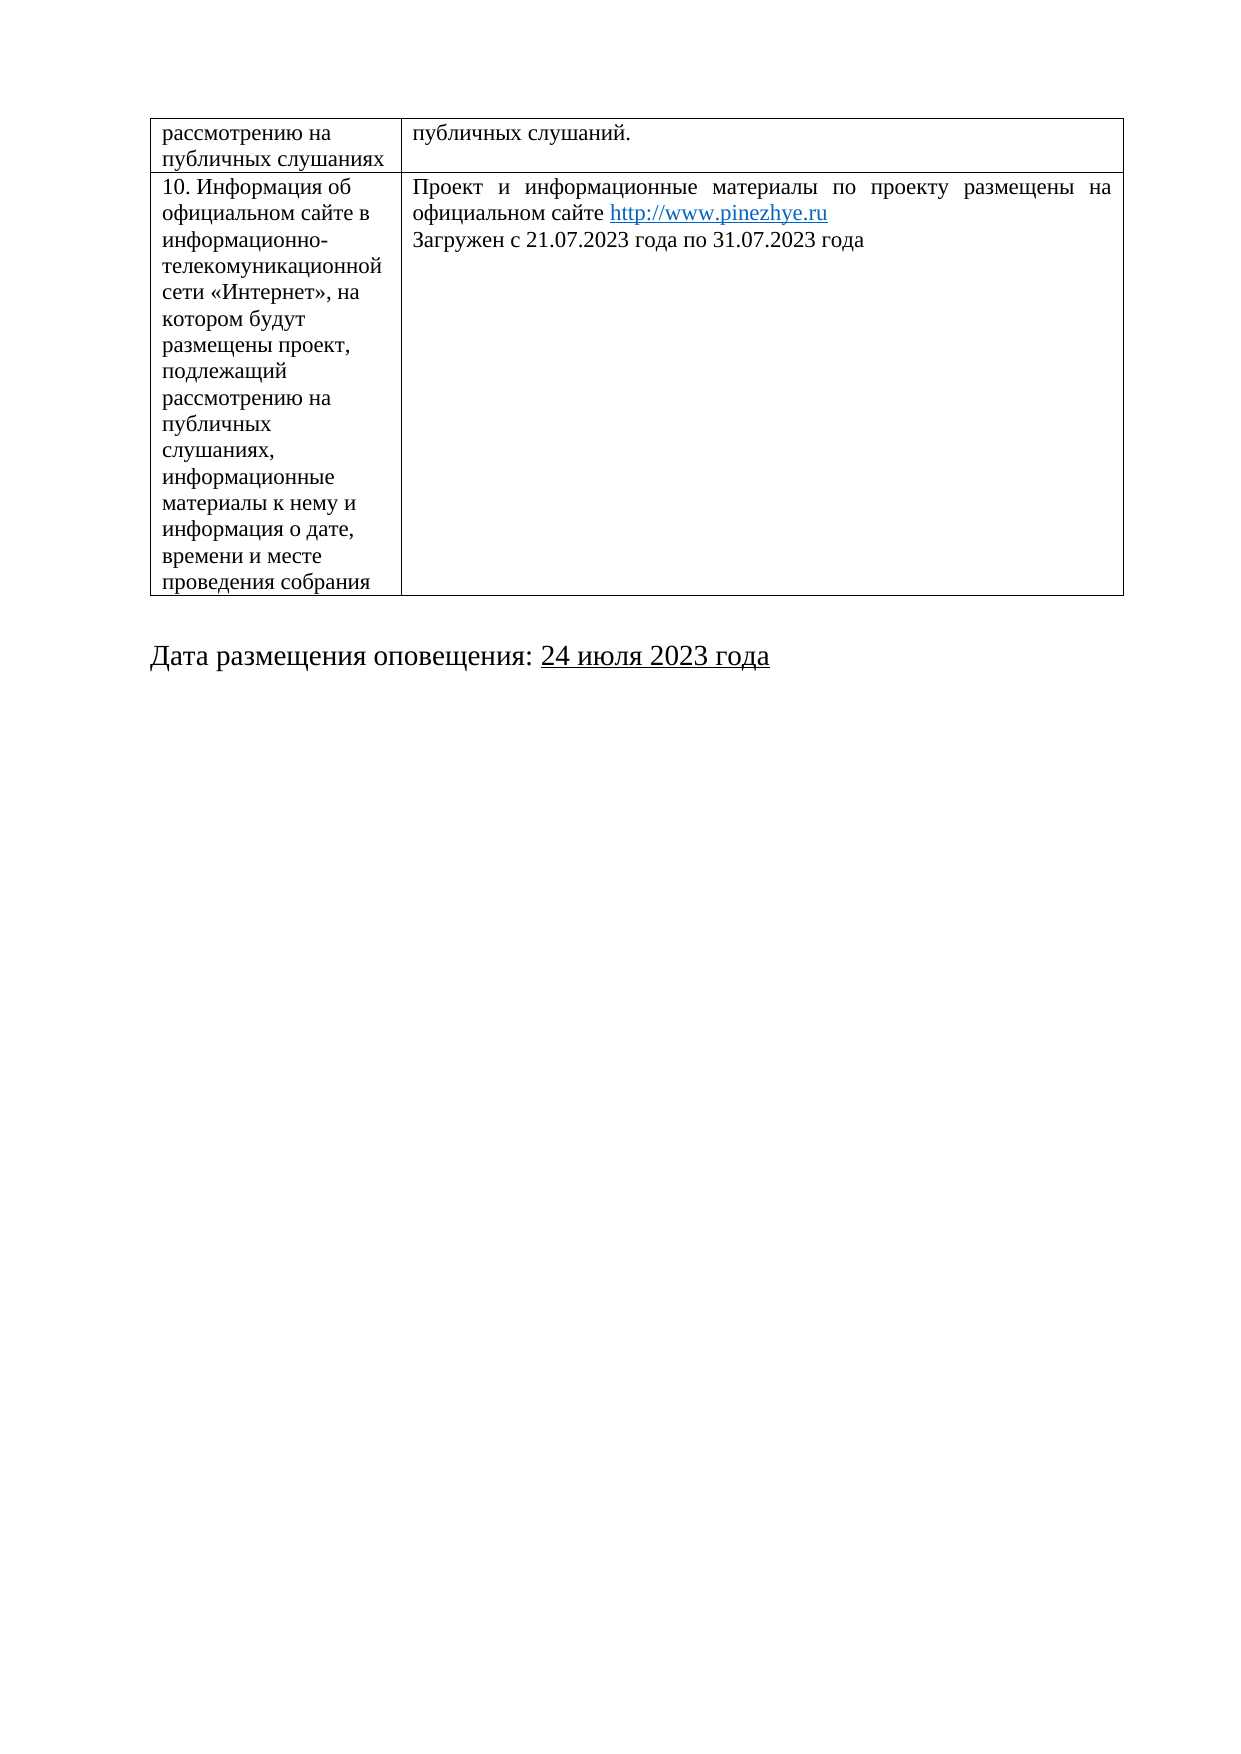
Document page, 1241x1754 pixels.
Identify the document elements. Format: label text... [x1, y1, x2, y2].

table_cell Проект и информационные материалы по проекту размещены на официальном сайте http://www.pinezhye.ru Загружен с 21.07.2023 года по 31.07.2023 года [402, 173, 1123, 594]
table_cell 10. Информация об официальном сайте в информационно- телекомуникационной сети «Интернет», на котором будут размещены проект, подлежащий рассмотрению на публичных слушаниях, информационные материалы к нему и информация о дате, времени и месте проведения собрания [151, 173, 401, 594]
text Дата размещения оповещения: 24 июля 2023 года [150, 638, 1152, 671]
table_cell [151, 119, 401, 172]
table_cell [402, 119, 1123, 172]
